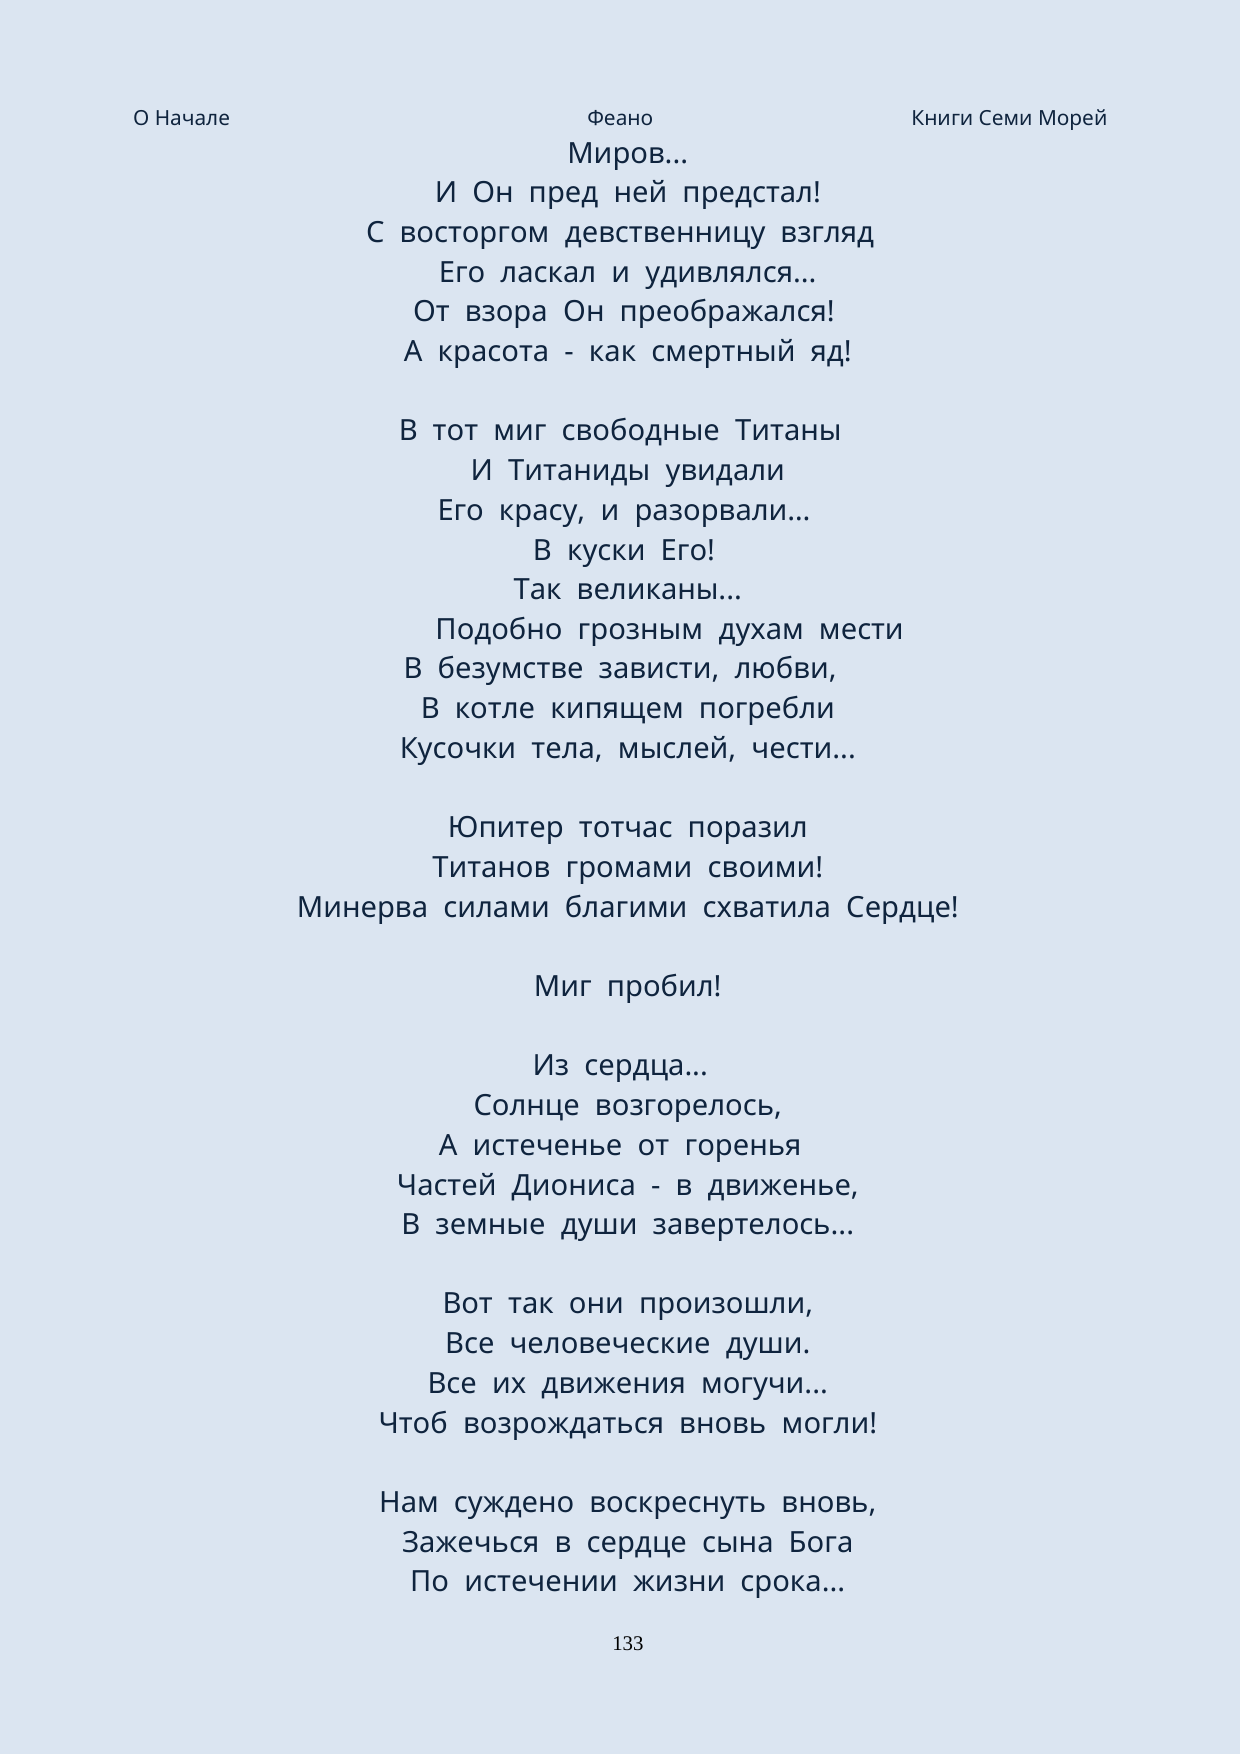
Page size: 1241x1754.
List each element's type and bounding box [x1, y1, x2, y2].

text [133, 132, 1122, 1600]
